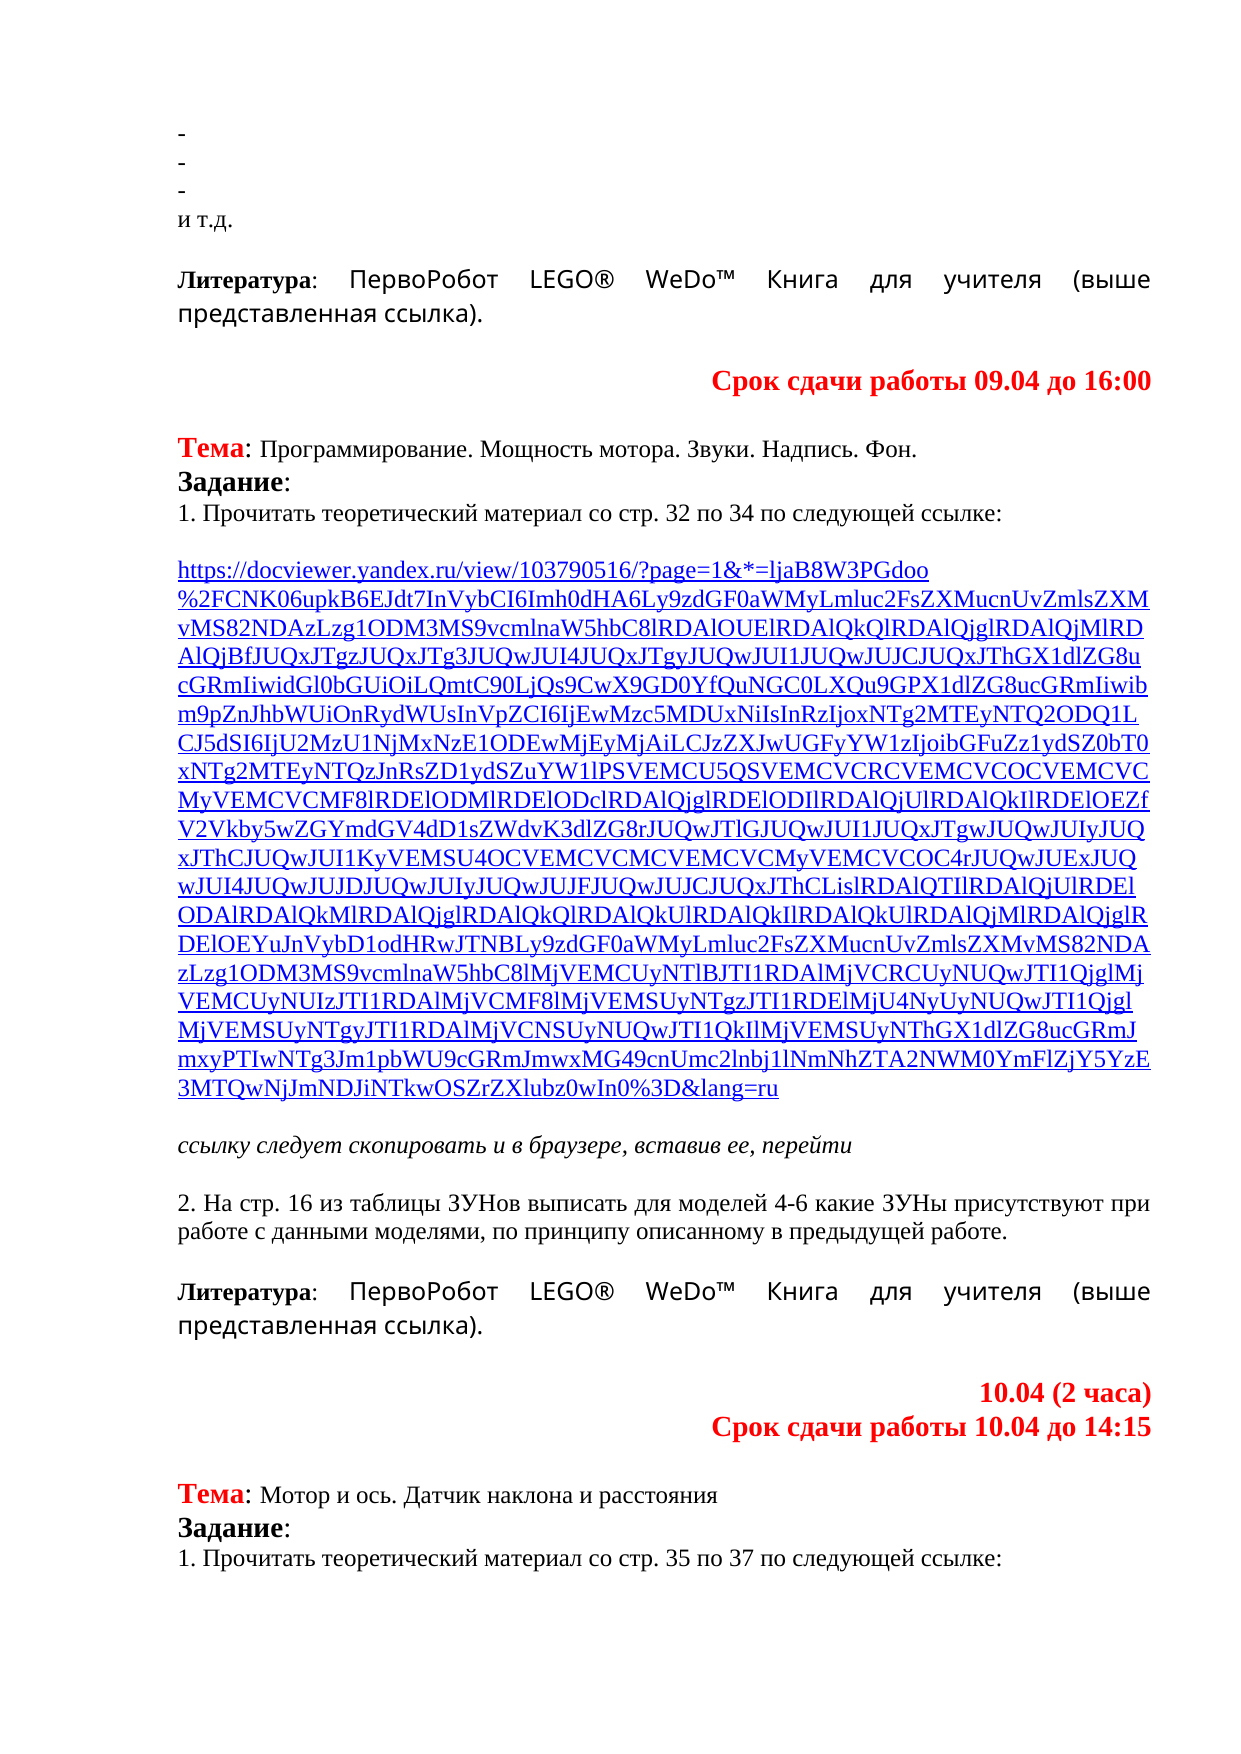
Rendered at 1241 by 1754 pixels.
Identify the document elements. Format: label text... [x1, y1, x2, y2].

text и т.д. [177, 204, 1152, 233]
text Тема: Программирование. Мощность мотора. Звуки. Надпись. Фон. [177, 431, 1152, 464]
text Задание: [177, 464, 1152, 498]
text - [177, 176, 1152, 204]
text 1. Прочитать теоретический материал со стр. 35 по 37 по следующей ссылке: [177, 1543, 1152, 1572]
text 10.04 (2 часа) [177, 1376, 1152, 1409]
text Литература: ПервоРобот LEGO® WeDo™ Книга для учителя (выше представленная ссылка). [177, 262, 1152, 330]
text - [177, 118, 1152, 147]
text 2. На стр. 16 из таблицы ЗУНов выписать для моделей 4-6 какие ЗУНы присутствуют при работе с данными моделями, по принципу описанному в предыдущей работе. [177, 1188, 1152, 1245]
text ссылку следует скопировать и в браузере, вставив ее, перейти [177, 1130, 1152, 1159]
text https://docviewer.yandex.ru/view/103790516/?page=1&*=ljaB8W3PGdoo%2FCNK06upkB6EJdt7InVybCI6Imh0dHA6Ly9zdGF0aWMyLmluc2FsZXMucnUvZmlsZXMvMS82NDAzLzg1ODM3MS9vcmlnaW5hbC8lRDAlOUElRDAlQkQlRDAlQjglRDAlQjMlRDAlQjBfJUQxJTgzJUQxJTg3JUQwJUI4JUQxJTgyJUQwJUI1JUQwJUJCJUQxJThGX1dlZG8ucGRmIiwidGl0bGUiOiLQmtC90LjQs9CwX9GD0YfQuNGC0LXQu9GPX1dlZG8ucGRmIiwibm9pZnJhbWUiOnRydWUsInVpZCI6IjEwMzc5MDUxNiIsInRzIjoxNTg2MTEyNTQ2ODQ1LCJ5dSI6IjU2MzU1NjMxNzE1ODEwMjEyMjAiLCJzZXJwUGFyYW1zIjoibGFuZz1ydSZ0bT0xNTg2MTEyNTQzJnRsZD1ydSZuYW1lPSVEMCU5QSVEMCVCRCVEMCVCOCVEMCVCMyVEMCVCMF8lRDElODMlRDElODclRDAlQjglRDElODIlRDAlQjUlRDAlQkIlRDElOEZfV2Vkby5wZGYmdGV4dD1sZWdvK3dlZG8rJUQwJTlGJUQwJUI1JUQxJTgwJUQwJUIyJUQxJThCJUQwJUI1KyVEMSU4OCVEMCVCMCVEMCVCMyVEMCVCOC4rJUQwJUExJUQwJUI4JUQwJUJDJUQwJUIyJUQwJUJFJUQwJUJCJUQxJThCLislRDAlQTIlRDAlQjUlRDElODAlRDAlQkMlRDAlQjglRDAlQkQlRDAlQkUlRDAlQkIlRDAlQkUlRDAlQjMlRDAlQjglRDElOEYuJnVybD1odHRwJTNBLy9zdGF0aWMyLmluc2FsZXMucnUvZmlsZXMvMS82NDAzLzg1ODM3MS9vcmlnaW5hbC8lMjVEMCUyNTlBJTI1RDAlMjVCRCUyNUQwJTI1QjglMjVEMCUyNUIzJTI1RDAlMjVCMF8lMjVEMSUyNTgzJTI1RDElMjU4NyUyNUQwJTI1QjglMjVEMSUyNTgyJTI1RDAlMjVCNSUyNUQwJTI1QkIlMjVEMSUyNThGX1dlZG8ucGRmJmxyPTIwNTg3Jm1pbWU9cGRmJmwxMG49cnUmc2lnbj1lNmNhZTA2NWM0YmFlZjY5YzE3MTQwNjJmNDJiNTkwOSZrZXlubz0wIn0%3D&lang=ru [177, 555, 1152, 1101]
text Задание: [177, 1510, 1152, 1543]
text Срок сдачи работы 10.04 до 14:15 [177, 1409, 1152, 1443]
text 1. Прочитать теоретический материал со стр. 32 по 34 по следующей ссылке: [177, 498, 1152, 526]
text - [177, 147, 1152, 176]
text Срок сдачи работы 09.04 до 16:00 [177, 363, 1152, 397]
text Литература: ПервоРобот LEGO® WeDo™ Книга для учителя (выше представленная ссылка). [177, 1274, 1152, 1342]
text Тема: Мотор и ось. Датчик наклона и расстояния [177, 1476, 1152, 1510]
